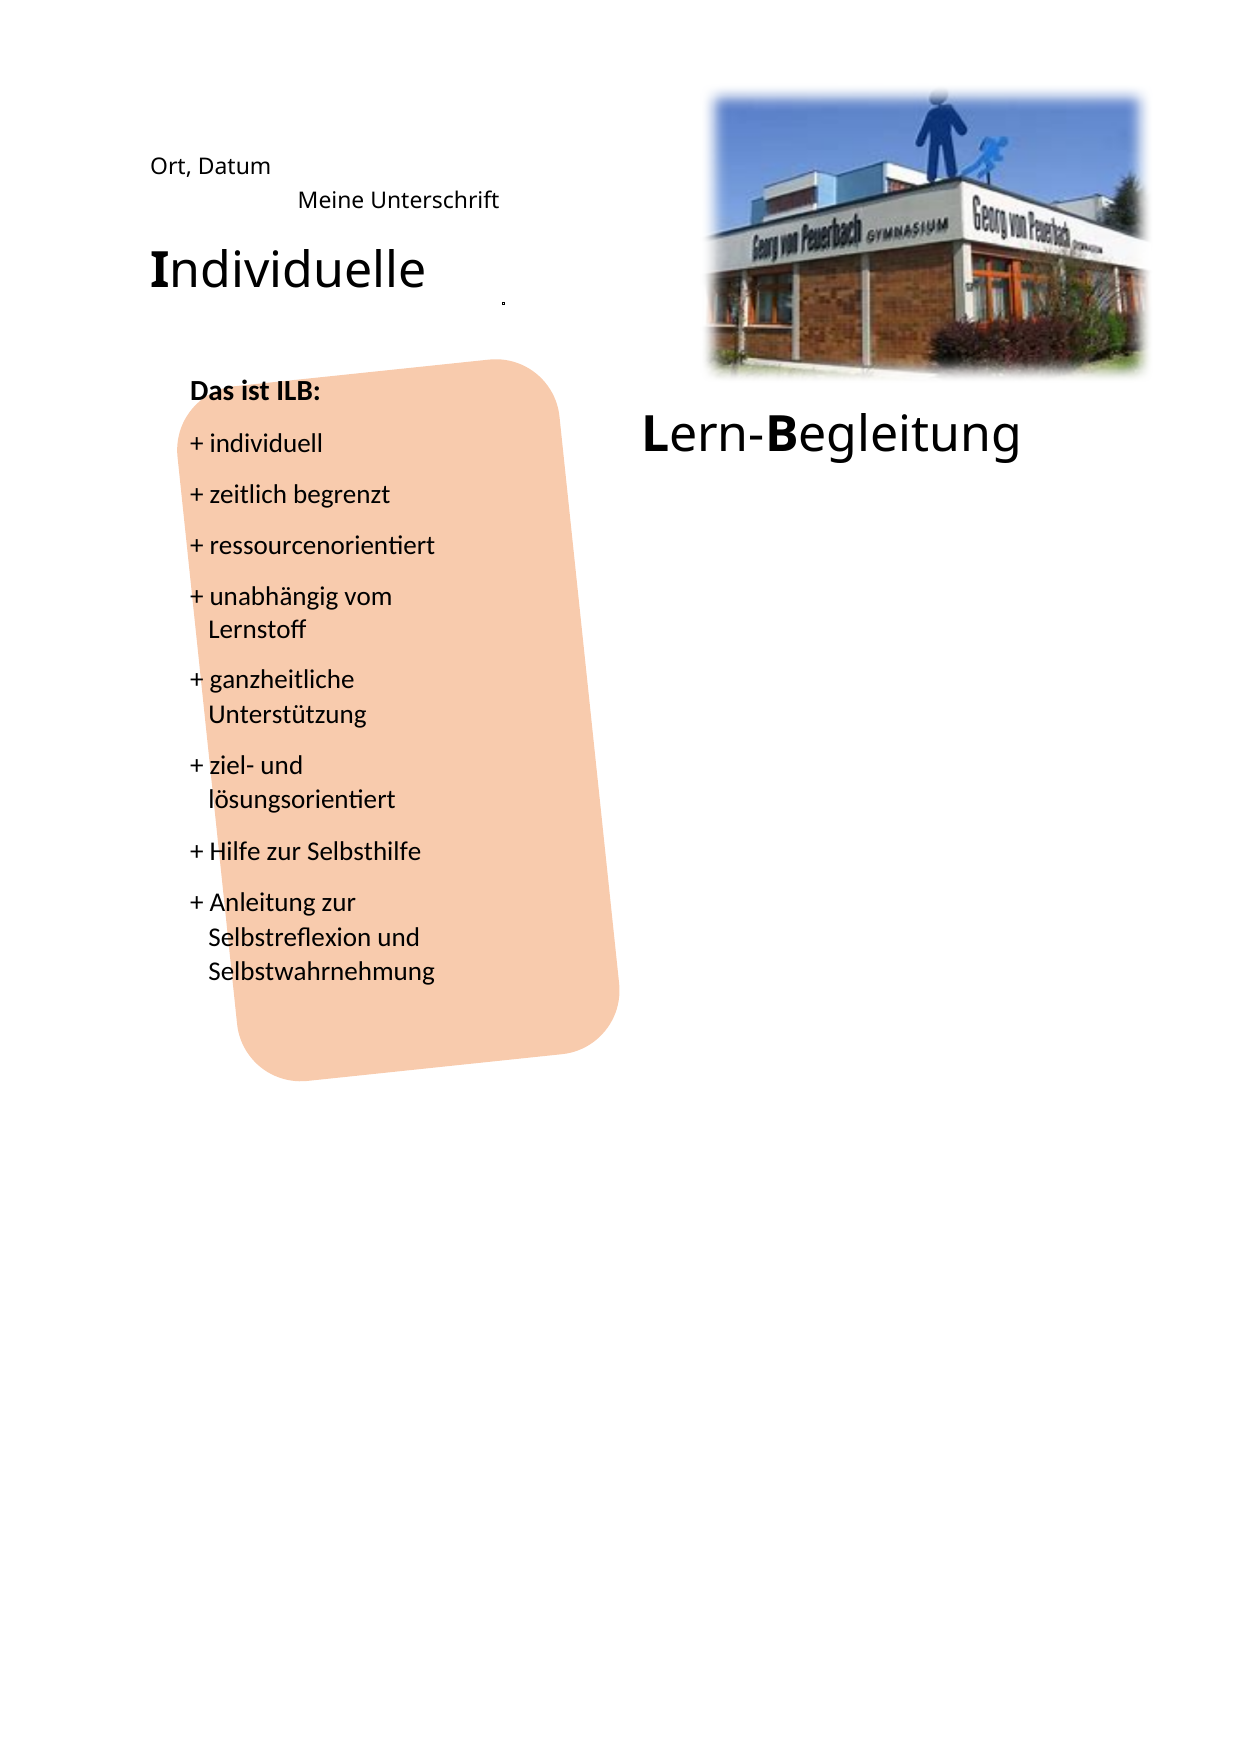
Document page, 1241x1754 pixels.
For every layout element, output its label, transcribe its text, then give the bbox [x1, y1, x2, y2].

text Individuelle [150, 234, 703, 302]
text Lern-Begleitung [150, 324, 1090, 466]
text Ort, Datum Meine Unterschrift [150, 150, 703, 215]
picture [723, 107, 1130, 360]
